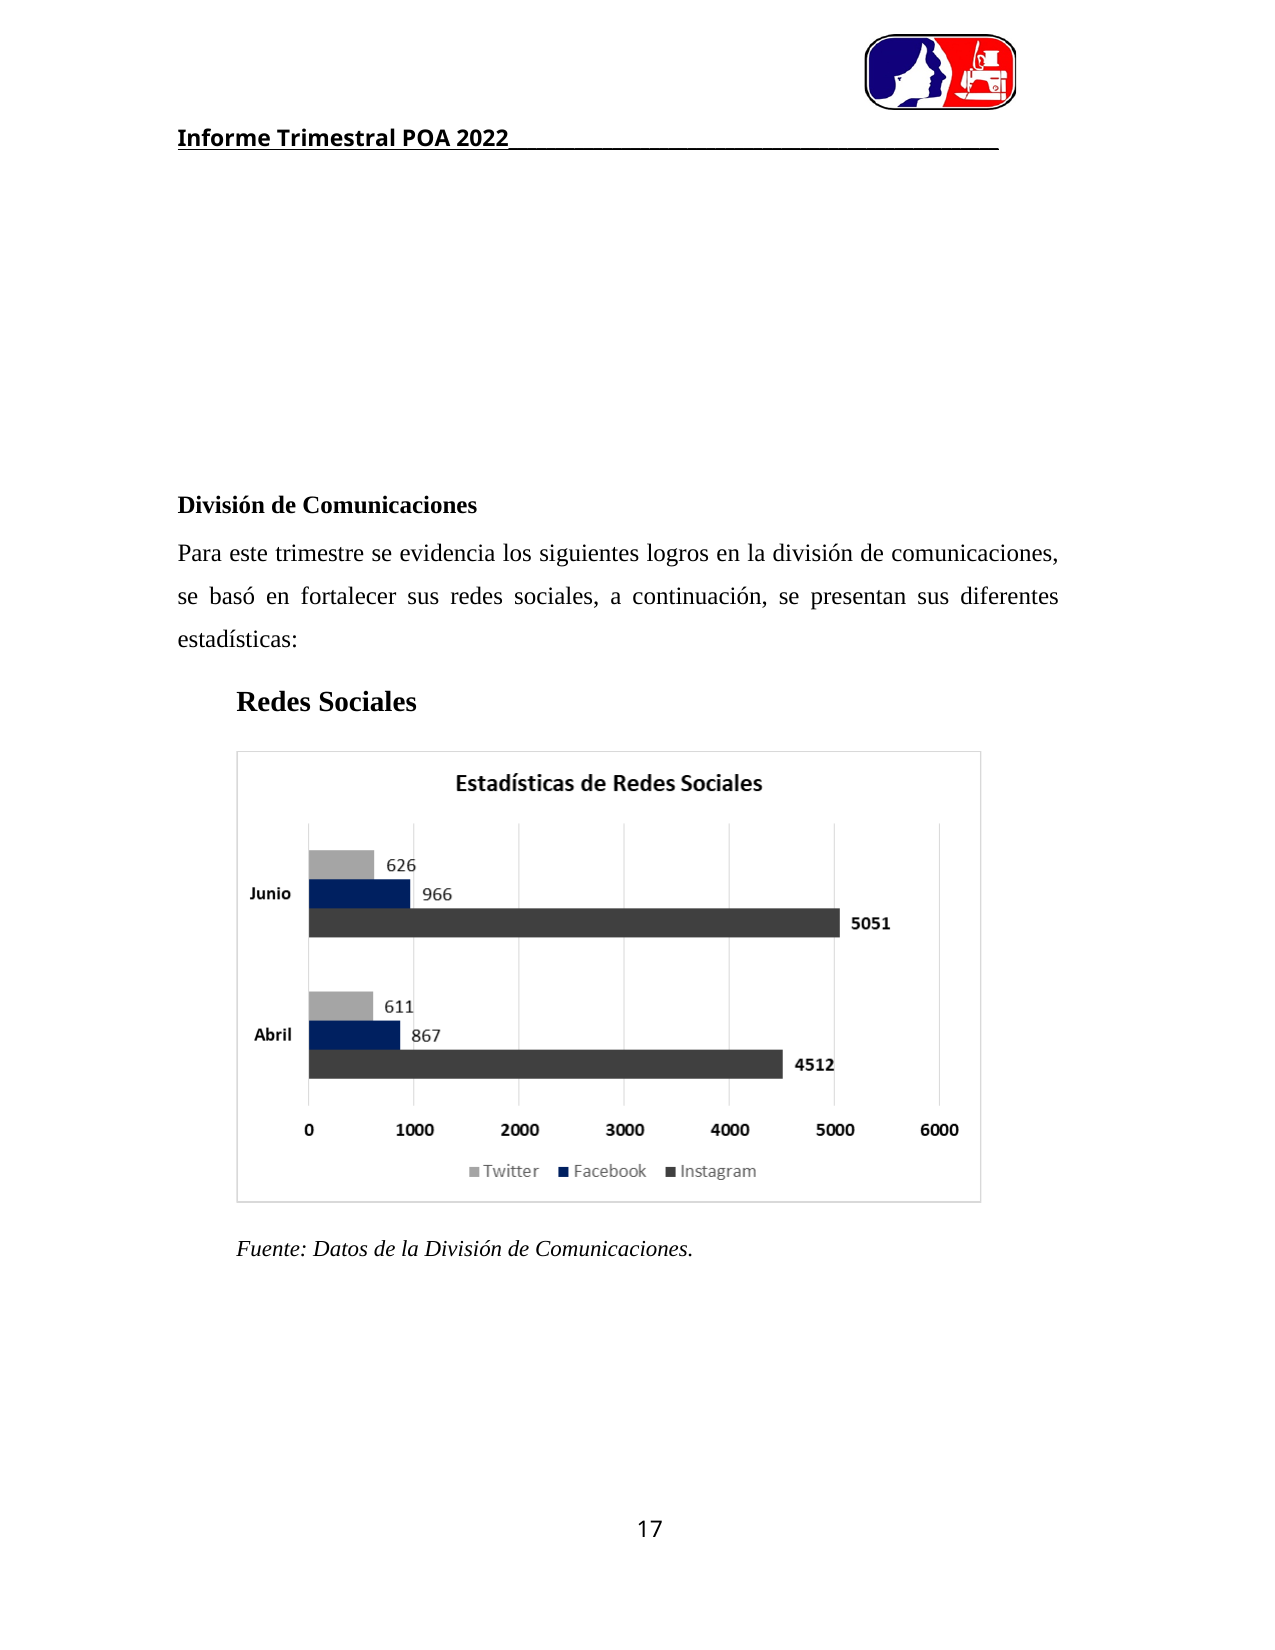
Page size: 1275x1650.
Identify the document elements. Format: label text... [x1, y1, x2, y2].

text División de Comunicaciones [177, 490, 1122, 519]
picture [864, 34, 1017, 110]
text Para este trimestre se evidencia los siguientes logros en la división de comunicaciones, se basó en fortalecer sus redes sociales, a continuación, se presentan sus diferentes estadísticas: [177, 538, 1060, 653]
text Redes Sociales [236, 684, 1060, 717]
text Fuente: Datos de la División de Comunicaciones. [236, 1235, 1060, 1262]
picture [236, 751, 982, 1203]
